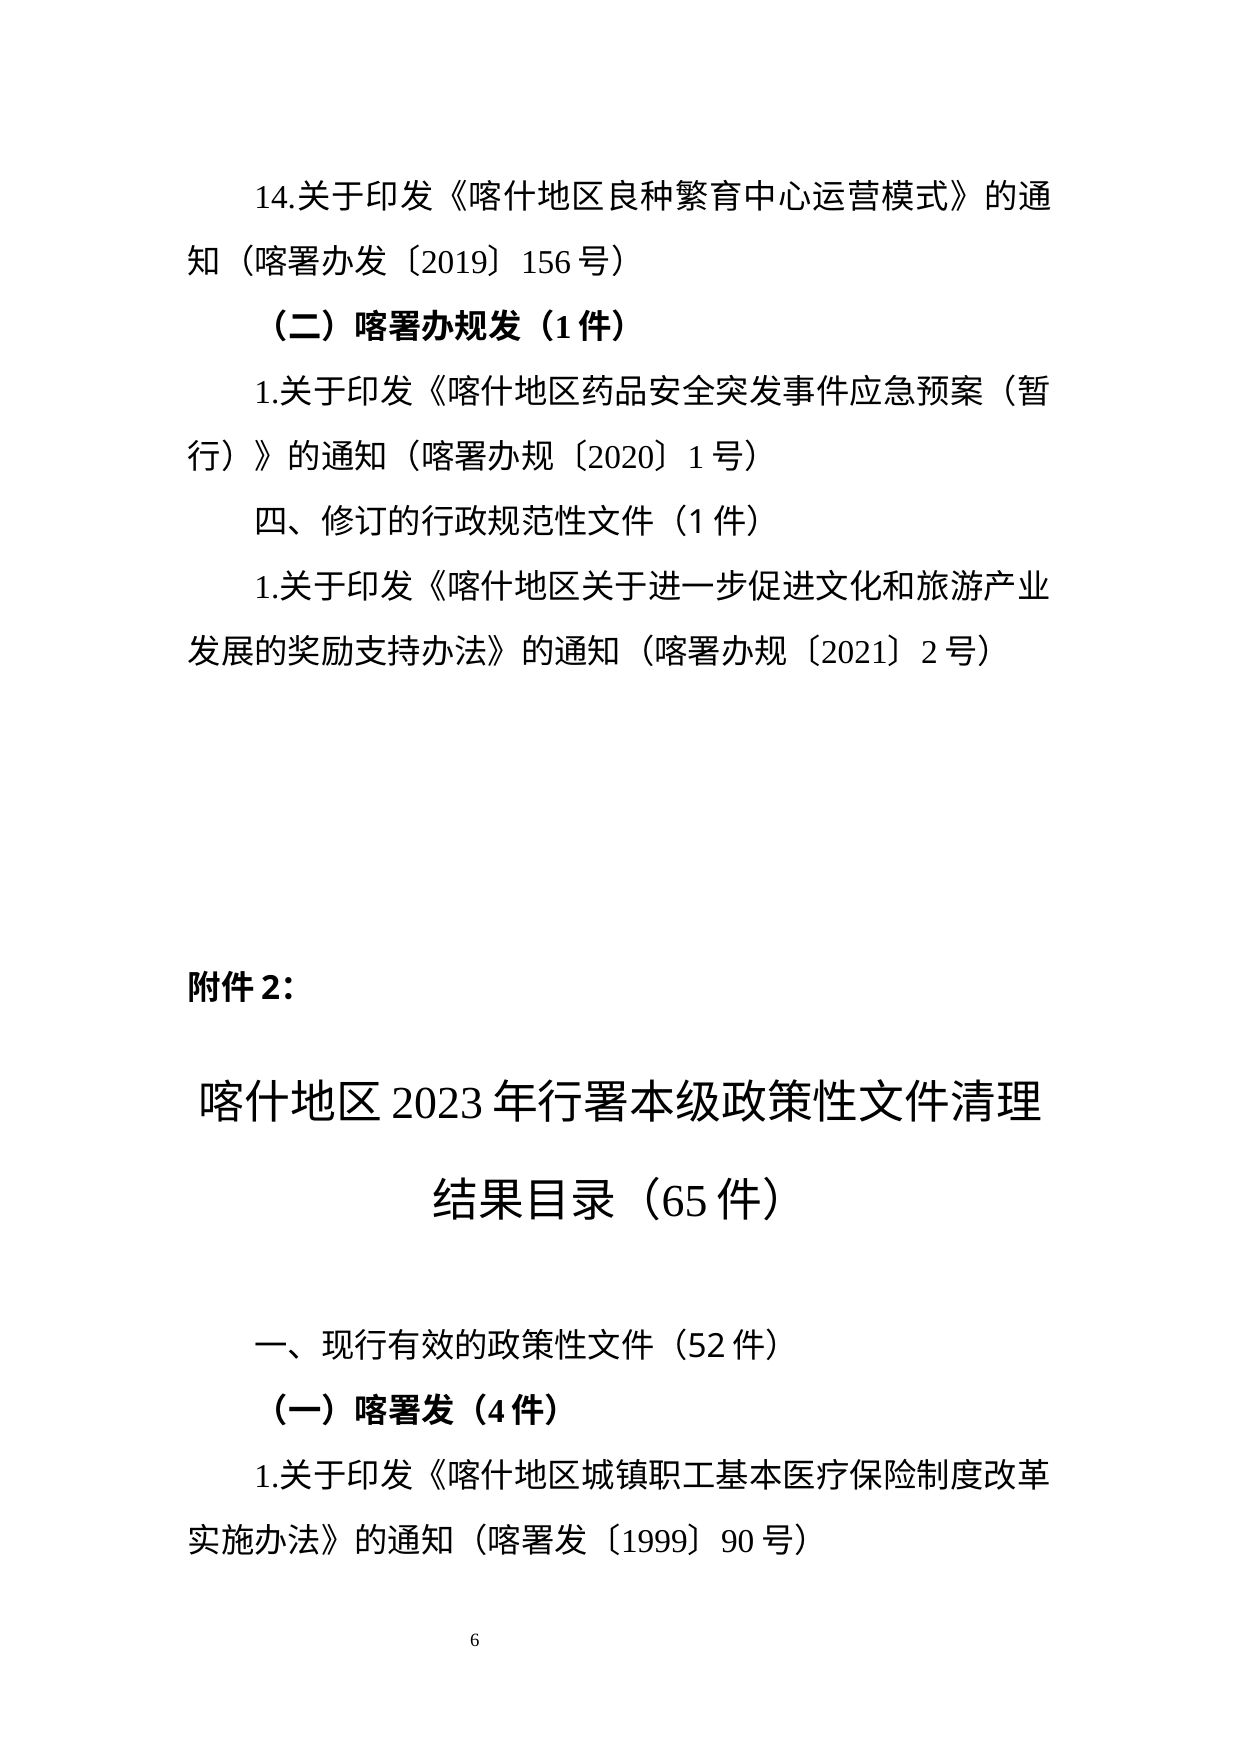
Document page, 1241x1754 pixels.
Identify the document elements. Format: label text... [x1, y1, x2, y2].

list 四、修订的行政规范性文件（1件） [187, 487, 1053, 552]
text 喀什地区2023年行署本级政策性文件清理结果目录（65件） [187, 1050, 1053, 1245]
list 14.关于印发《喀什地区良种繁育中心运营模式》的通知（喀署办发〔2019〕156号） [187, 162, 1053, 292]
list 一、现行有效的政策性文件（52件） [187, 1310, 1053, 1375]
text 1.关于印发《喀什地区关于进一步促进文化和旅游产业发展的奖励支持办法》的通知（喀署办规〔2021〕2号） [187, 552, 1053, 682]
list 1.关于印发《喀什地区城镇职工基本医疗保险制度改革实施办法》的通知（喀署发〔1999〕90号） [187, 1440, 1053, 1570]
list （一）喀署发（4件） [187, 1375, 1053, 1440]
list 1.关于印发《喀什地区药品安全突发事件应急预案（暂行）》的通知（喀署办规〔2020〕1号） [187, 357, 1053, 487]
text 附件2： [187, 953, 1053, 1018]
list （二）喀署办规发（1件） [187, 292, 1053, 357]
